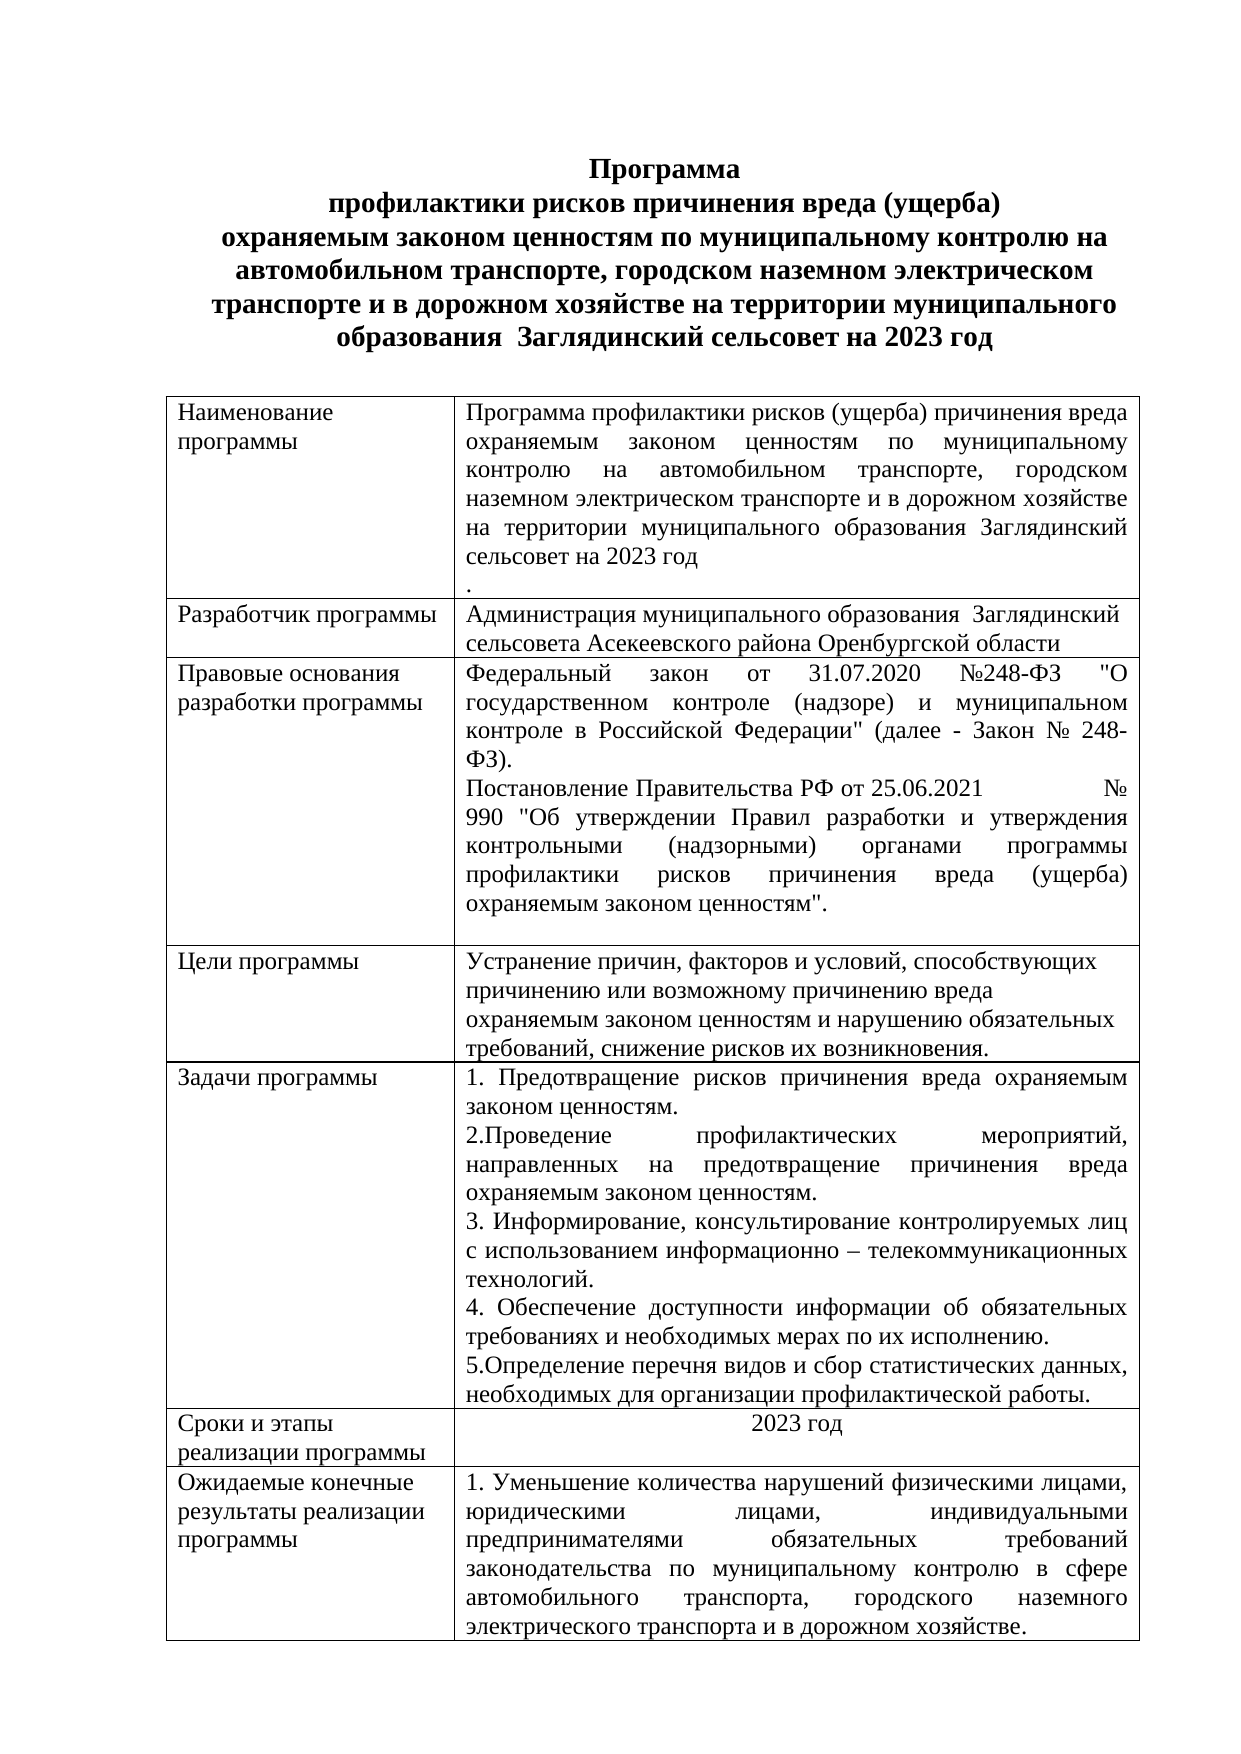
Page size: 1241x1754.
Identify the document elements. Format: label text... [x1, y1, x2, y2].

table_cell Федеральный закон от 31.07.2020 №248-ФЗ "О государственном контроле (надзоре) и муниципальном контроле в Российской Федерации" (далее - Закон № 248-ФЗ). Постановление Правительства РФ от 25.06.2021 № 990 "Об утверждении Правил разработки и утверждения контрольными (надзорными) органами программы профилактики рисков причинения вреда (ущерба) охраняемым законом ценностям". [455, 658, 1139, 945]
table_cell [455, 1467, 1139, 1639]
table_cell 2023 год [455, 1409, 1139, 1466]
text охраняемым законом ценностям по муниципальному контролю на автомобильном транспорте, городском наземном электрическом транспорте и в дорожном хозяйстве на территории муниципального образования Заглядинский сельсовет на 2023 год [177, 219, 1152, 353]
table_header Программа профилактики рисков (ущерба) причинения вреда охраняемым законом ценностям по муниципальному контролю на автомобильном транспорте, городском наземном электрическом транспорте и в дорожном хозяйстве на территории муниципального образования Заглядинский сельсовет на 2023 год . [455, 397, 1139, 598]
table_cell 1. Предотвращение рисков причинения вреда охраняемым законом ценностям. 2.Проведение профилактических мероприятий, направленных на предотвращение причинения вреда охраняемым законом ценностям. 3. Информирование, консультирование контролируемых лиц с использованием информационно – телекоммуникационных технологий. 4. Обеспечение доступности информации об обязательных требованиях и необходимых мерах по их исполнению. 5.Определение перечня видов и сбор статистических данных, необходимых для организации профилактической работы. [455, 1063, 1139, 1407]
table_cell Цели программы [167, 946, 454, 1061]
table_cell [167, 1467, 454, 1639]
table_cell Разработчик программы [167, 599, 454, 657]
text Программа [177, 152, 1152, 185]
table_header Наименование программы [167, 397, 454, 598]
table_cell Правовые основания разработки программы [167, 658, 454, 945]
text профилактики рисков причинения вреда (ущерба) [177, 185, 1152, 219]
table_cell Задачи программы [167, 1063, 454, 1407]
table_cell Администрация муниципального образования Заглядинский сельсовета Асекеевского района Оренбургской области [455, 599, 1139, 657]
table_cell Сроки и этапы реализации программы [167, 1409, 454, 1466]
table_cell Устранение причин, факторов и условий, способствующих причинению или возможному причинению вреда охраняемым законом ценностям и нарушению обязательных требований, снижение рисков их возникновения. [455, 946, 1139, 1061]
